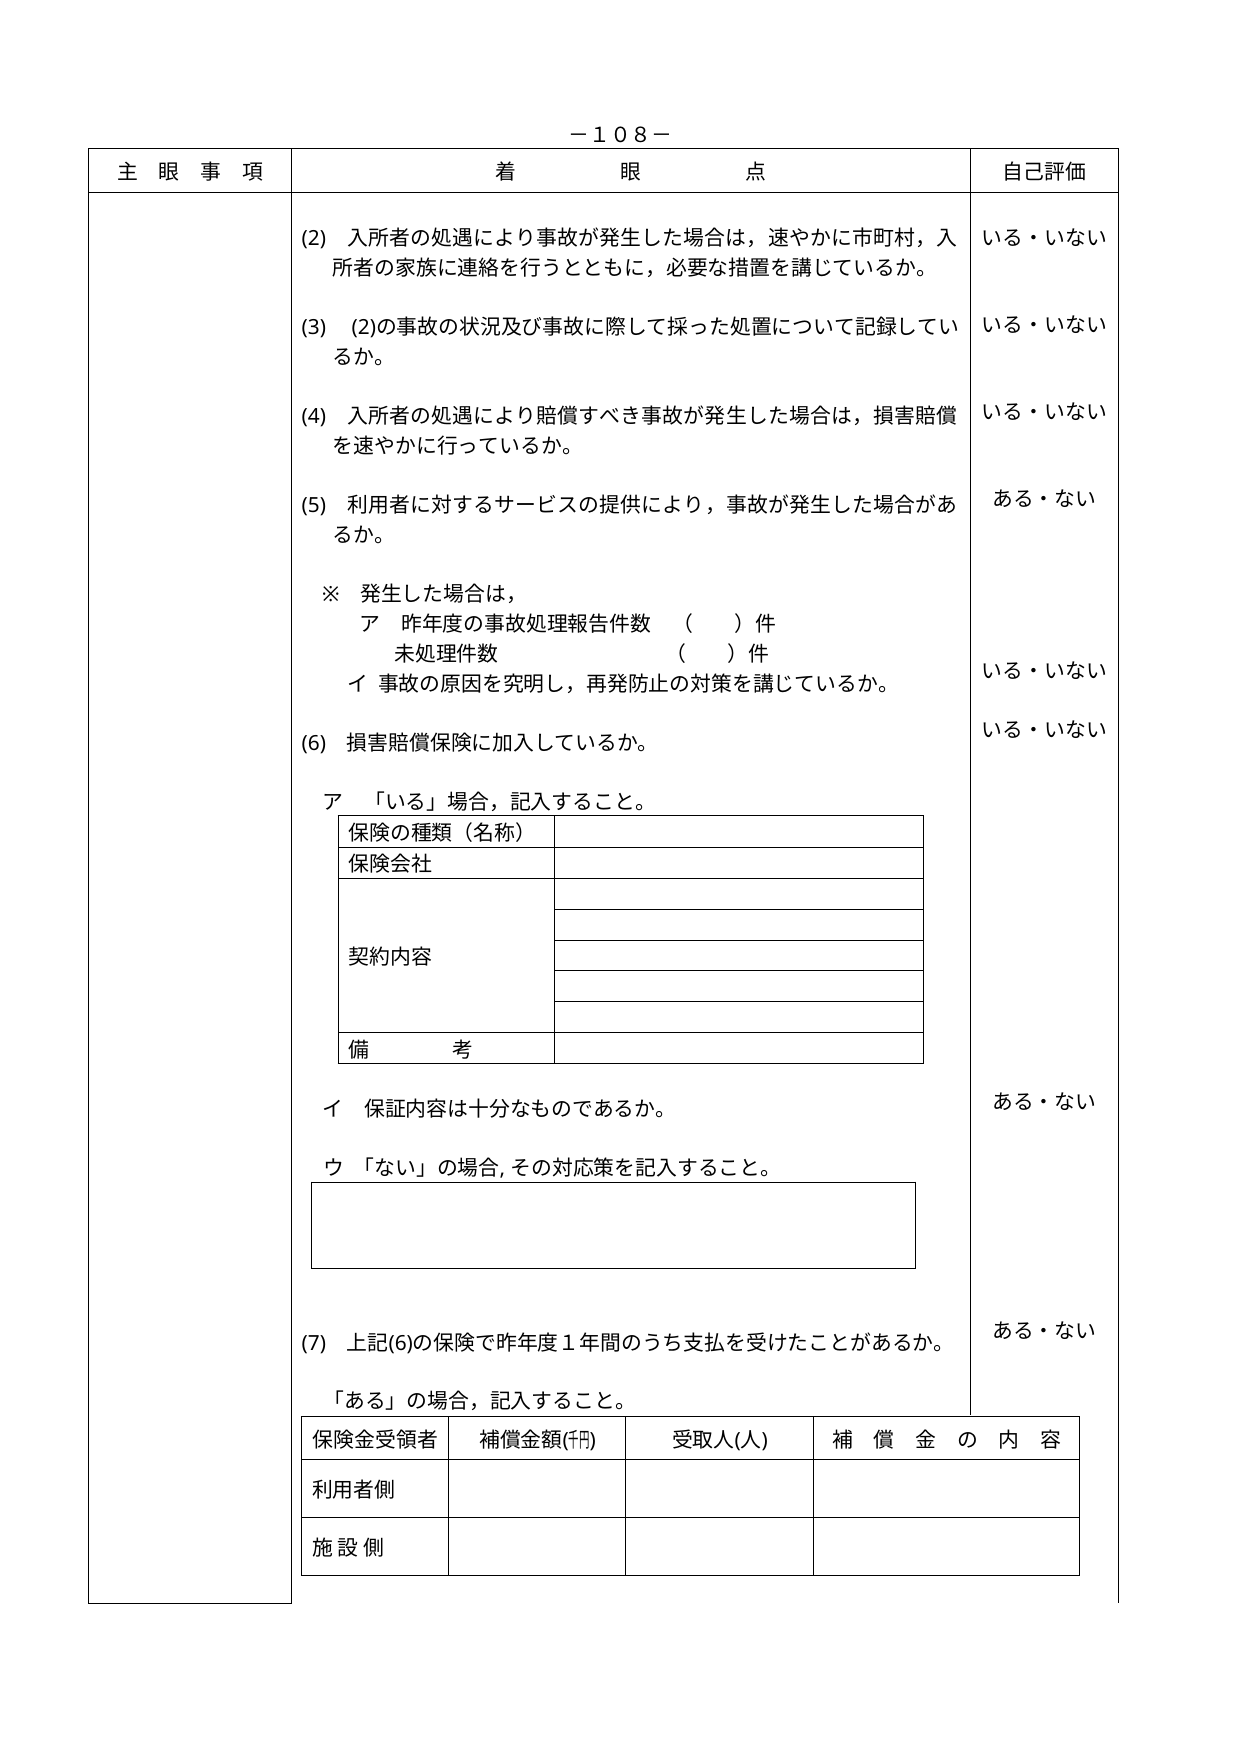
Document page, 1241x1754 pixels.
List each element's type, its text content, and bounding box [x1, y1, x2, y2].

table_cell [89, 193, 291, 1602]
table_header 自己評価 [971, 149, 1118, 192]
table_cell いる・いない いる・いない いる・いない ある・ない いる・いない いる・いない ある・ない ある・ない [971, 193, 1118, 1415]
table_cell [292, 1415, 1118, 1602]
text －１０８－ [89, 118, 1152, 148]
table_cell (2) 入所者の処遇により事故が発生した場合は，速やかに市町村，入所者の家族に連絡を行うとともに，必要な措置を講じているか。 (3) (2)の事故の状況及び事故に際して採った処置について記録しているか。 (4) 入所者の処遇により賠償すべき事故が発生した場合は，損害賠償を速やかに行っているか。 (5) 利用者に対するサービスの提供により，事故が発生した場合があるか。 ※ 発生した場合は， ア 昨年度の事故処理報告件数 （ ）件 未処理件数 （ ）件 イ 事故の原因を究明し，再発防止の対策を講じているか。 (6) 損害賠償保険に加入しているか。 ア 「いる」場合，記入すること。 イ 保証内容は十分なものであるか。 ウ 「ない」の場合, その対応策を記入すること。 (7) 上記(6)の保険で昨年度１年間のうち支払を受けたことがあるか。 「ある」の場合，記入すること。 [292, 193, 970, 1415]
table_header 主 眼 事 項 [89, 149, 291, 192]
table_header 着 眼 点 [292, 149, 970, 192]
